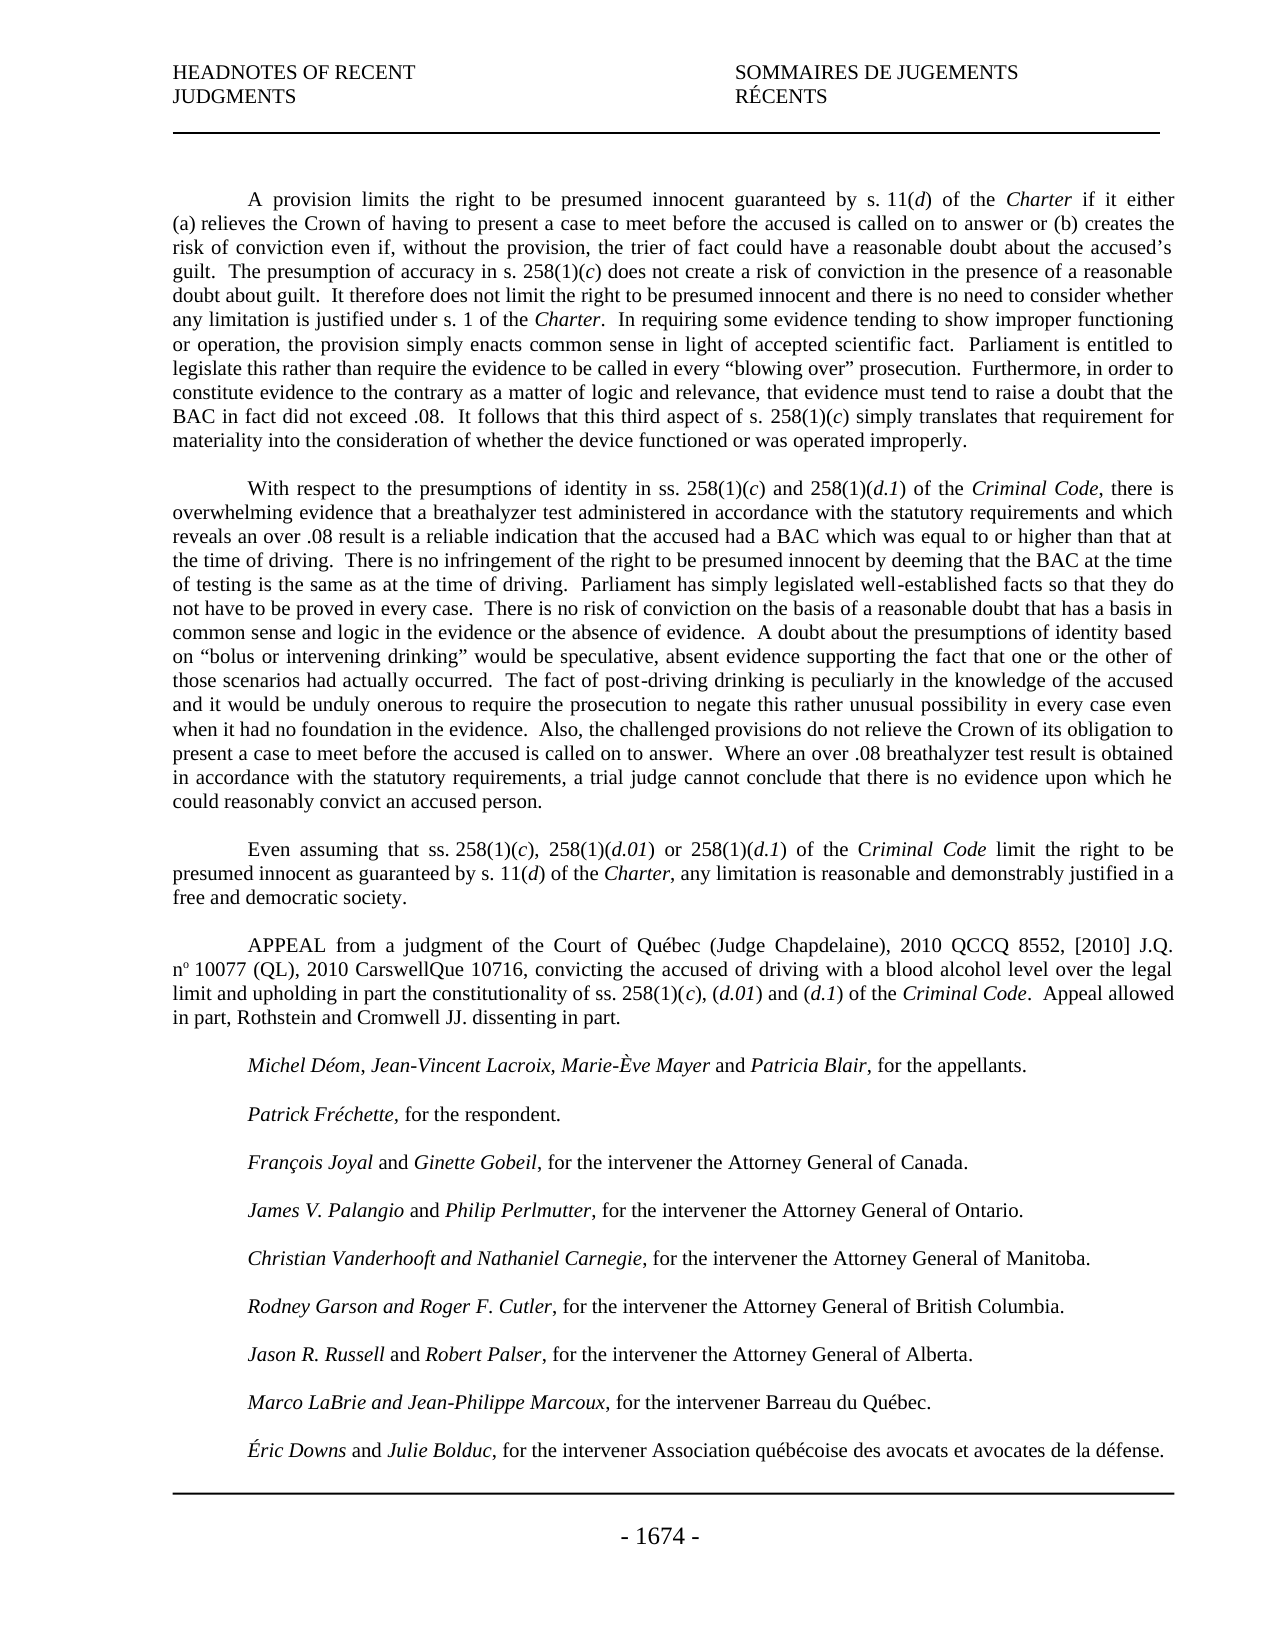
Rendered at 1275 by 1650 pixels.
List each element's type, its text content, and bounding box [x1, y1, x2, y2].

text APPEAL from a judgment of the Court of Québec (Judge Chapdelaine), 2010 QCCQ 8552, [2010] J.Q. no 10077 (QL), 2010 CarswellQue 10716, convicting the accused of driving with a blood alcohol level over the legal limit and upholding in part the constitutionality of ss. 258(1)(c), (d.01) and (d.1) of the Criminal Code. Appeal allowed in part, Rothstein and Cromwell JJ. dissenting in part. [172, 933, 1174, 1029]
text Éric Downs and Julie Bolduc, for the intervener Association québécoise des avocats et avocates de la défense. [172, 1438, 1174, 1462]
text Jason R. Russell and Robert Palser, for the intervener the Attorney General of Alberta. [172, 1342, 1174, 1366]
text Christian Vanderhooft and Nathaniel Carnegie, for the intervener the Attorney General of Manitoba. [172, 1246, 1174, 1270]
text With respect to the presumptions of identity in ss. 258(1)(c) and 258(1)(d.1) of the Criminal Code, there is overwhelming evidence that a breathalyzer test administered in accordance with the statutory requirements and which reveals an over .08 result is a reliable indication that the accused had a BAC which was equal to or higher than that at the time of driving. There is no infringement of the right to be presumed innocent by deeming that the BAC at the time of testing is the same as at the time of driving. Parliament has simply legislated well-established facts so that they do not have to be proved in every case. There is no risk of conviction on the basis of a reasonable doubt that has a basis in common sense and logic in the evidence or the absence of evidence. A doubt about the presumptions of identity based on “bolus or intervening drinking” would be speculative, absent evidence supporting the fact that one or the other of those scenarios had actually occurred. The fact of post-driving drinking is peculiarly in the knowledge of the accused and it would be unduly onerous to require the prosecution to negate this rather unusual possibility in every case even when it had no foundation in the evidence. Also, the challenged provisions do not relieve the Crown of its obligation to present a case to meet before the accused is called on to answer. Where an over .08 breathalyzer test result is obtained in accordance with the statutory requirements, a trial judge cannot conclude that there is no evidence upon which he could reasonably convict an accused person. [172, 476, 1174, 813]
text Marco LaBrie and Jean-Philippe Marcoux, for the intervener Barreau du Québec. [172, 1390, 1174, 1414]
text Rodney Garson and Roger F. Cutler, for the intervener the Attorney General of British Columbia. [172, 1294, 1174, 1318]
text Michel Déom, Jean-Vincent Lacroix, Marie-Ève Mayer and Patricia Blair, for the appellants. [172, 1053, 1174, 1077]
text François Joyal and Ginette Gobeil, for the intervener the Attorney General of Canada. [172, 1149, 1174, 1174]
text Patrick Fréchette, for the respondent. [172, 1101, 1174, 1126]
text James V. Palangio and Philip Perlmutter, for the intervener the Attorney General of Ontario. [172, 1198, 1174, 1222]
text Even assuming that ss. 258(1)(c), 258(1)(d.01) or 258(1)(d.1) of the Criminal Code limit the right to be presumed innocent as guaranteed by s. 11(d) of the Charter, any limitation is reasonable and demonstrably justified in a free and democratic society. [172, 837, 1174, 909]
text A provision limits the right to be presumed innocent guaranteed by s. 11(d) of the Charter if it either (a) relieves the Crown of having to present a case to meet before the accused is called on to answer or (b) creates the risk of conviction even if, without the provision, the trier of fact could have a reasonable doubt about the accused’s guilt. The presumption of accuracy in s. 258(1)(c) does not create a risk of conviction in the presence of a reasonable doubt about guilt. It therefore does not limit the right to be presumed innocent and there is no need to consider whether any limitation is justified under s. 1 of the Charter. In requiring some evidence tending to show improper functioning or operation, the provision simply enacts common sense in light of accepted scientific fact. Parliament is entitled to legislate this rather than require the evidence to be called in every “blowing over” prosecution. Furthermore, in order to constitute evidence to the contrary as a matter of logic and relevance, that evidence must tend to raise a doubt that the BAC in fact did not exceed .08. It follows that this third aspect of s. 258(1)(c) simply translates that requirement for materiality into the consideration of whether the device functioned or was operated improperly. [172, 187, 1174, 452]
